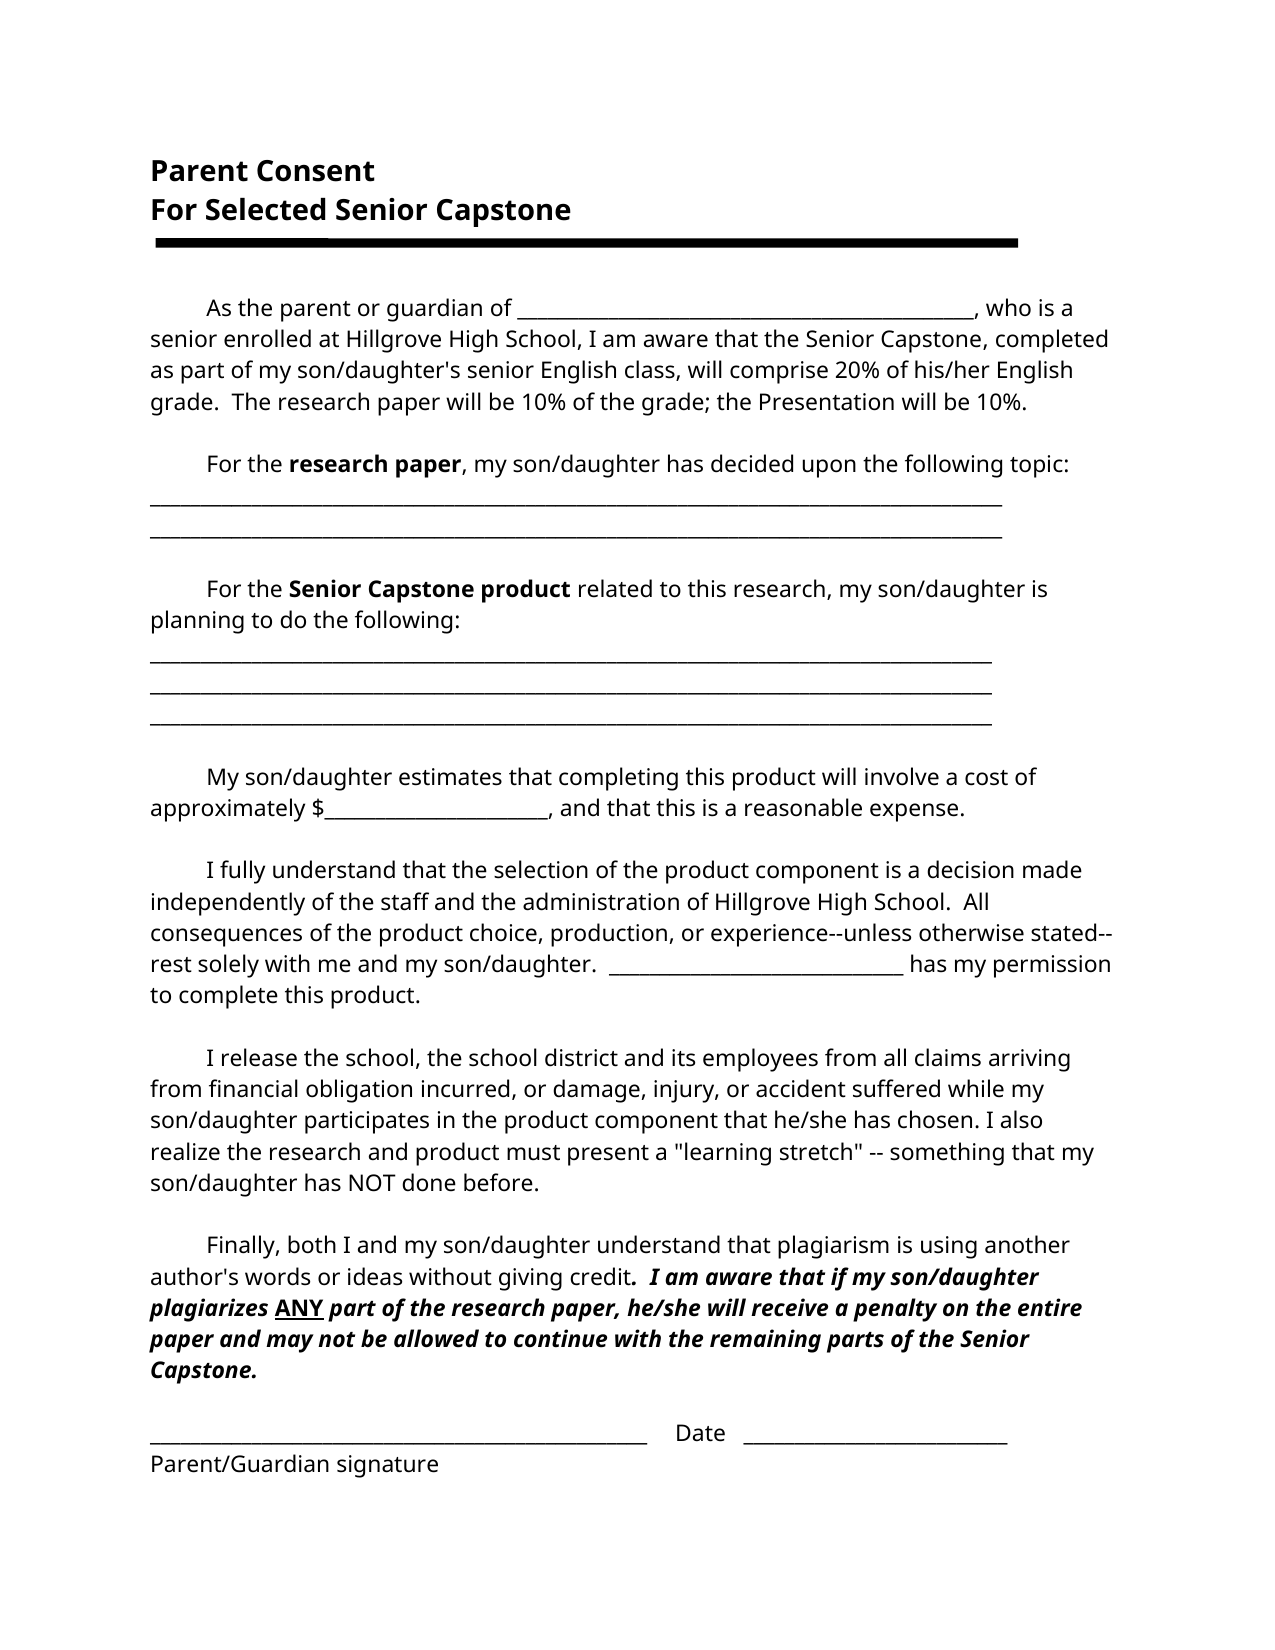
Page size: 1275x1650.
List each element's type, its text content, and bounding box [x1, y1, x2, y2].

text For the Senior Capstone product related to this research, my son/daughter is planning to do the following: ___________________________________________________________________________________ ___________________________________________________________________________________ ___________________________________________________________________________________ [150, 573, 1116, 729]
text Parent/Guardian signature [150, 1448, 1116, 1479]
subtitle Parent Consent [150, 150, 1181, 190]
text For the research paper, my son/daughter has decided upon the following topic: ____________________________________________________________________________________ ____________________________________________________________________________________ [150, 448, 1116, 542]
text For Selected Senior Capstone [150, 190, 1181, 229]
text I fully understand that the selection of the product component is a decision made independently of the staff and the administration of . All consequences of the product choice, production, or experience--unless otherwise stated--rest solely with me and my son/daughter. _____________________________ has my permission to complete this product. [150, 854, 1116, 1011]
text My son/daughter estimates that completing this product will involve a cost of approximately $______________________, and that this is a reasonable expense. [150, 761, 1116, 823]
text I release the school, the school district and its employees from all claims arriving from financial obligation incurred, or damage, injury, or accident suffered while my son/daughter participates in the product component that he/she has chosen. I also realize the research and product must present a "learning stretch" -- something that my son/daughter has NOT done before. [150, 1042, 1116, 1198]
text Finally, both I and my son/daughter understand that plagiarism is using another author's words or ideas without giving credit. I am aware that if my son/daughter plagiarizes ANY part of the research paper, he/she will receive a penalty on the entire paper and may not be allowed to continue with the remaining parts of the Senior Capstone. [150, 1229, 1116, 1386]
text As the parent or guardian of _____________________________________________, who is a senior enrolled at Hillgrove High School, I am aware that the Senior Capstone, completed as part of my son/daughter's senior English class, will comprise 20% of his/her English grade. The research paper will be 10% of the grade; the Presentation will be 10%. [150, 292, 1116, 417]
text _________________________________________________ Date __________________________ [150, 1417, 1116, 1448]
